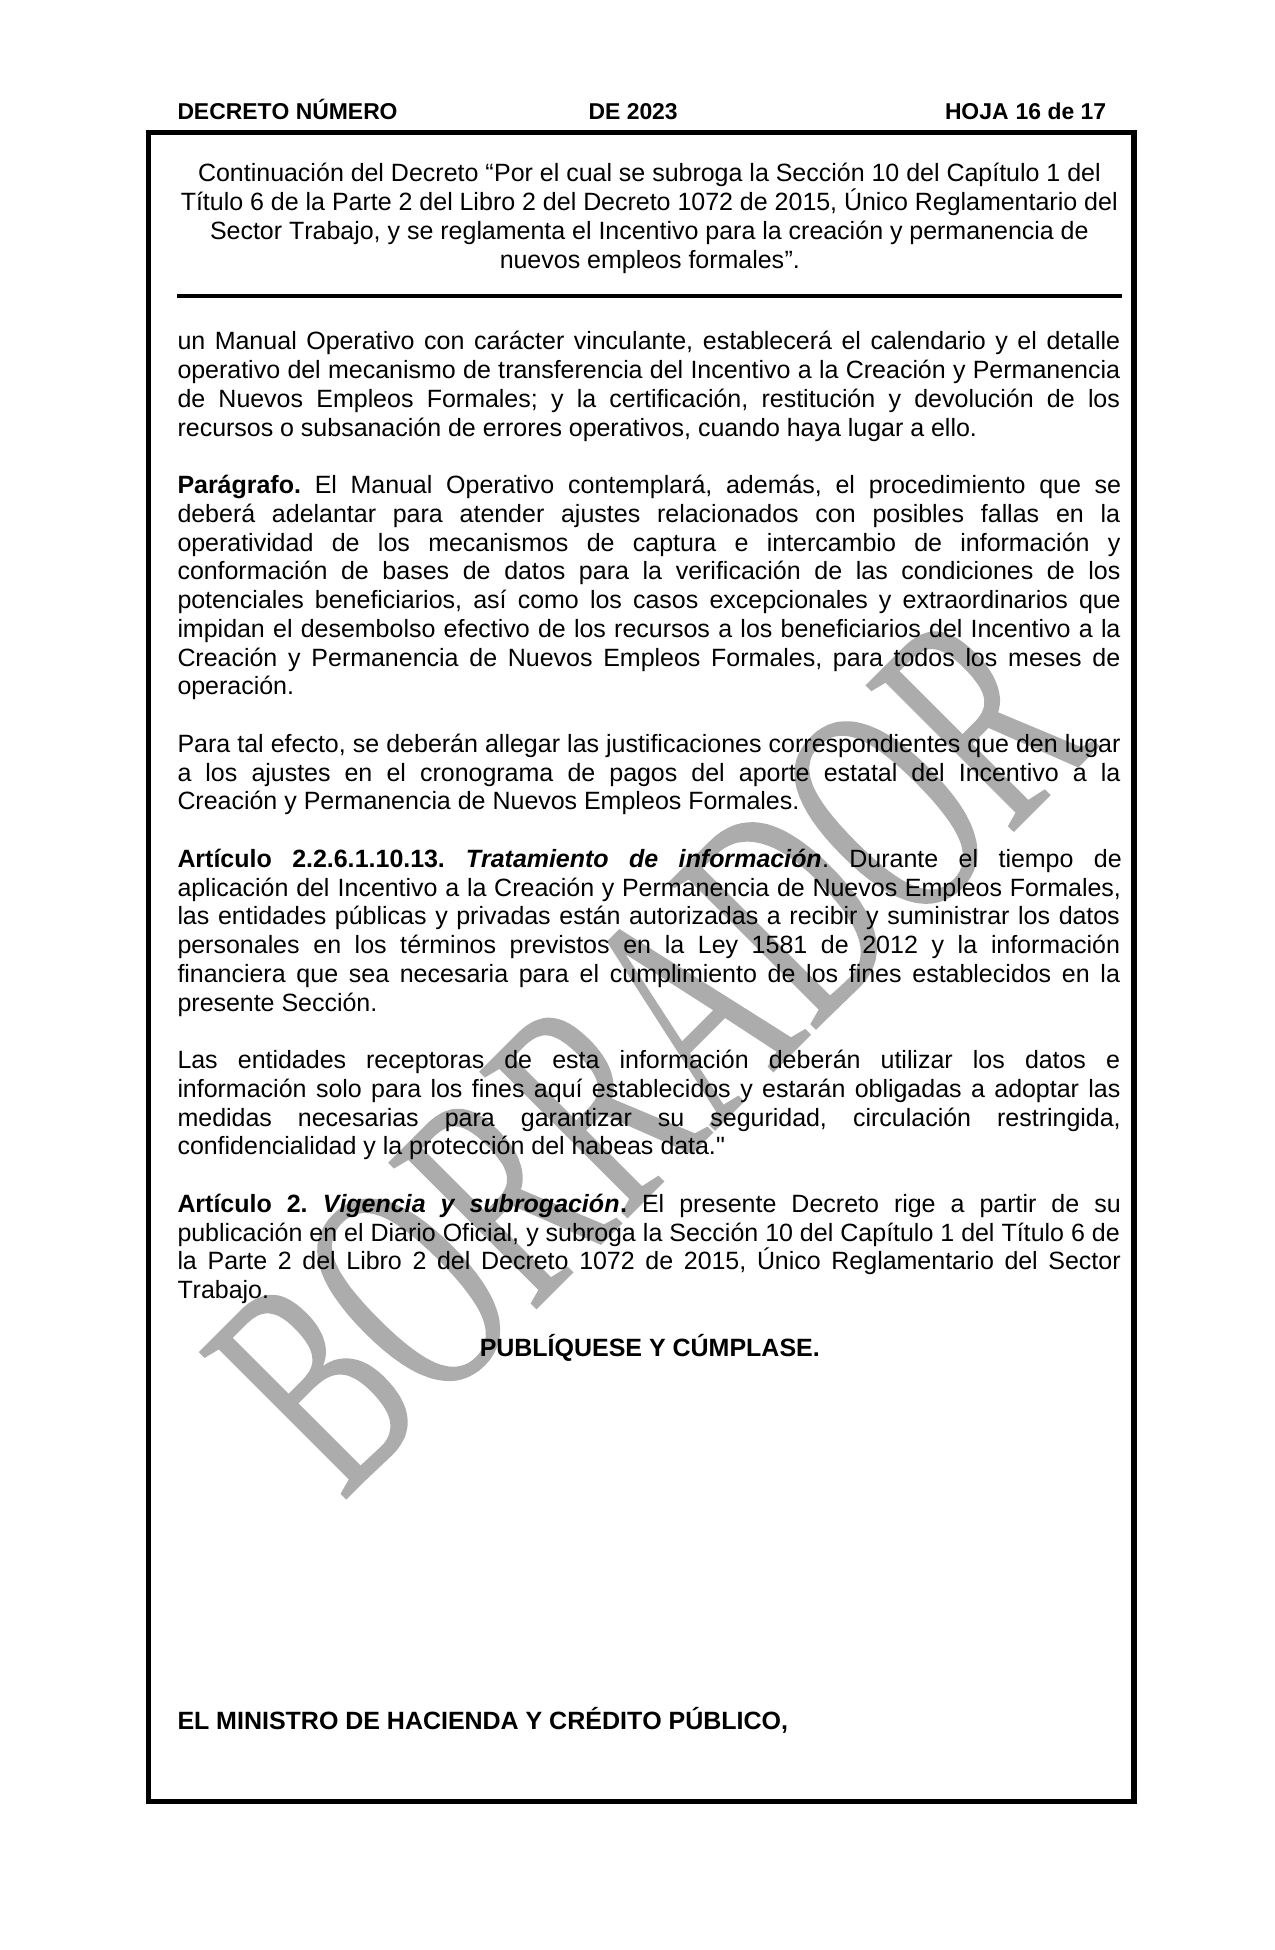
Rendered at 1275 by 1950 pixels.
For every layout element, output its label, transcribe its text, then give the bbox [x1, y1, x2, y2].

text Para tal efecto, se deberán allegar las justificaciones correspondientes que den lugar a los ajustes en el cronograma de pagos del aporte estatal del Incentivo a la Creación y Permanencia de Nuevos Empleos Formales. [177, 729, 1122, 815]
text Parágrafo. El Manual Operativo contemplará, además, el procedimiento que se deberá adelantar para atender ajustes relacionados con posibles fallas en la operatividad de los mecanismos de captura e intercambio de información y conformación de bases de datos para la verificación de las condiciones de los potenciales beneficiarios, así como los casos excepcionales y extraordinarios que impidan el desembolso efectivo de los recursos a los beneficiarios del Incentivo a la Creación y Permanencia de Nuevos Empleos Formales, para todos los meses de operación. [177, 470, 1122, 700]
text PUBLÍQUESE Y CÚMPLASE. [177, 1333, 1122, 1361]
text EL MINISTRO DE HACIENDA Y CRÉDITO PÚBLICO, [177, 1706, 1122, 1735]
text Artículo 2. Vigencia y subrogación. El presente Decreto rige a partir de su publicación en el Diario Oficial, y subroga la Sección 10 del Capítulo 1 del Título 6 de la Parte 2 del Libro 2 del Decreto 1072 de 2015, Único Reglamentario del Sector Trabajo. [177, 1189, 1122, 1304]
text Las entidades receptoras de esta información deberán utilizar los datos e información solo para los fines aquí establecidos y estarán obligadas a adoptar las medidas necesarias para garantizar su seguridad, circulación restringida, confidencialidad y la protección del habeas data." [177, 1045, 1122, 1160]
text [177, 326, 1122, 441]
text Artículo 2.2.6.1.10.13. Tratamiento de información. Durante el tiempo de aplicación del Incentivo a la Creación y Permanencia de Nuevos Empleos Formales, las entidades públicas y privadas están autorizadas a recibir y suministrar los datos personales en los términos previstos en la Ley 1581 de 2012 y la información financiera que sea necesaria para el cumplimiento de los fines establecidos en la presente Sección. [177, 844, 1122, 1016]
